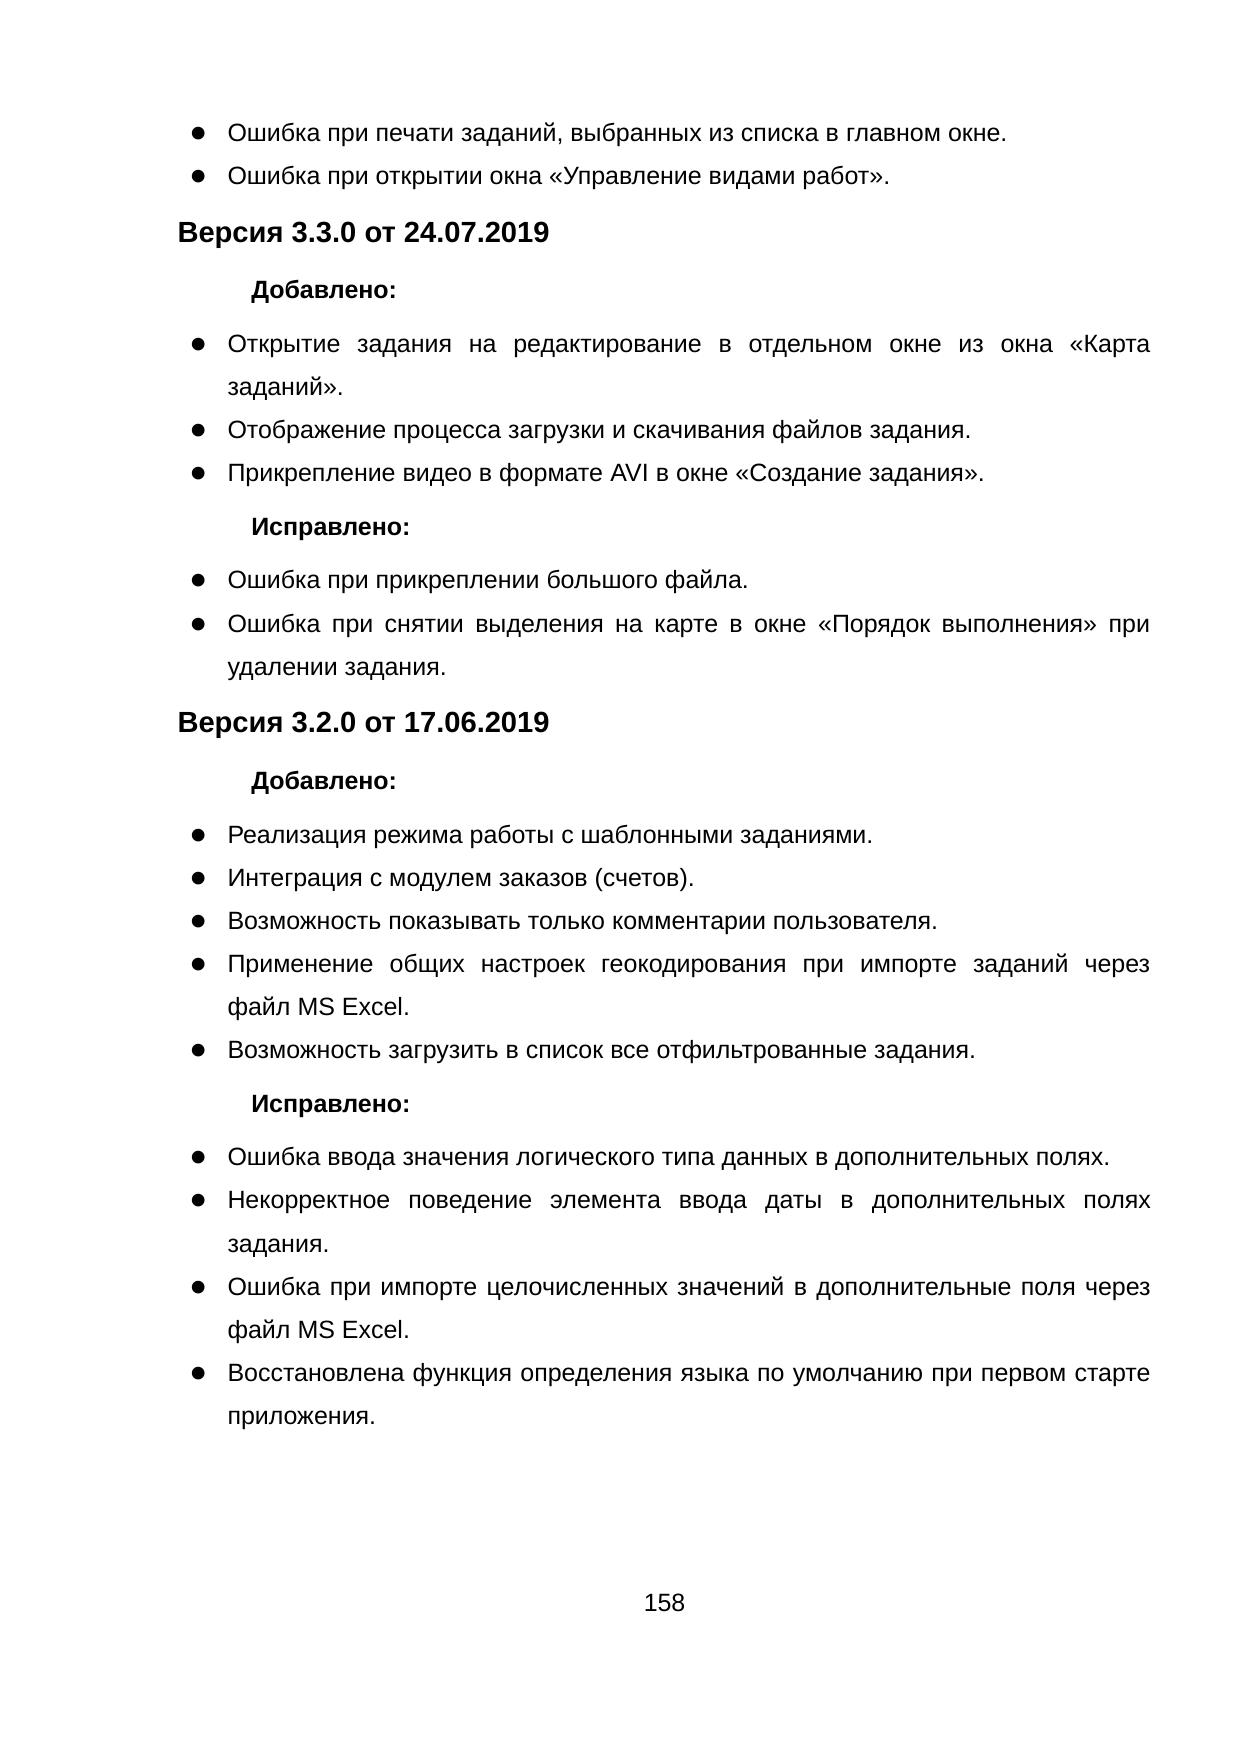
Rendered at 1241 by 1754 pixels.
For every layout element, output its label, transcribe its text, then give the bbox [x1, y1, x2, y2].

list Ошибка при снятии выделения на карте в окне «Порядок выполнения» при удалении задания. [190, 609, 1152, 681]
text Исправлено: [177, 1089, 1152, 1117]
list Ошибка ввода значения логического типа данных в дополнительных полях. [190, 1142, 1152, 1171]
list Отображение процесса загрузки и скачивания файлов задания. [190, 415, 1152, 444]
list Ошибка при печати заданий, выбранных из списка в главном окне. [190, 118, 1152, 147]
list Интеграция с модулем заказов (счетов). [190, 863, 1152, 891]
text Добавлено: [177, 276, 1152, 304]
list Возможность загрузить в список все отфильтрованные задания. [190, 1035, 1152, 1064]
title Версия 3.3.0 от 24.07.2019 [177, 215, 1152, 248]
list Ошибка при импорте целочисленных значений в дополнительные поля через файл MS Excel. [190, 1272, 1152, 1343]
list Ошибка при прикреплении большого файла. [190, 566, 1152, 594]
list Возможность показывать только комментарии пользователя. [190, 906, 1152, 934]
list Открытие задания на редактирование в отдельном окне из окна «Карта заданий». [190, 329, 1152, 401]
text Добавлено: [177, 766, 1152, 795]
title Версия 3.2.0 от 17.06.2019 [177, 705, 1152, 739]
list Некорректное поведение элемента ввода даты в дополнительных полях задания. [190, 1185, 1152, 1257]
list Восстановлена функция определения языка по умолчанию при первом старте приложения. [190, 1358, 1152, 1430]
list Применение общих настроек геокодирования при импорте заданий через файл MS Excel. [190, 949, 1152, 1021]
list Ошибка при открытии окна «Управление видами работ». [190, 161, 1152, 190]
list Прикрепление видео в формате AVI в окне «Создание задания». [190, 458, 1152, 487]
text Исправлено: [177, 512, 1152, 541]
list Реализация режима работы с шаблонными заданиями. [190, 819, 1152, 848]
